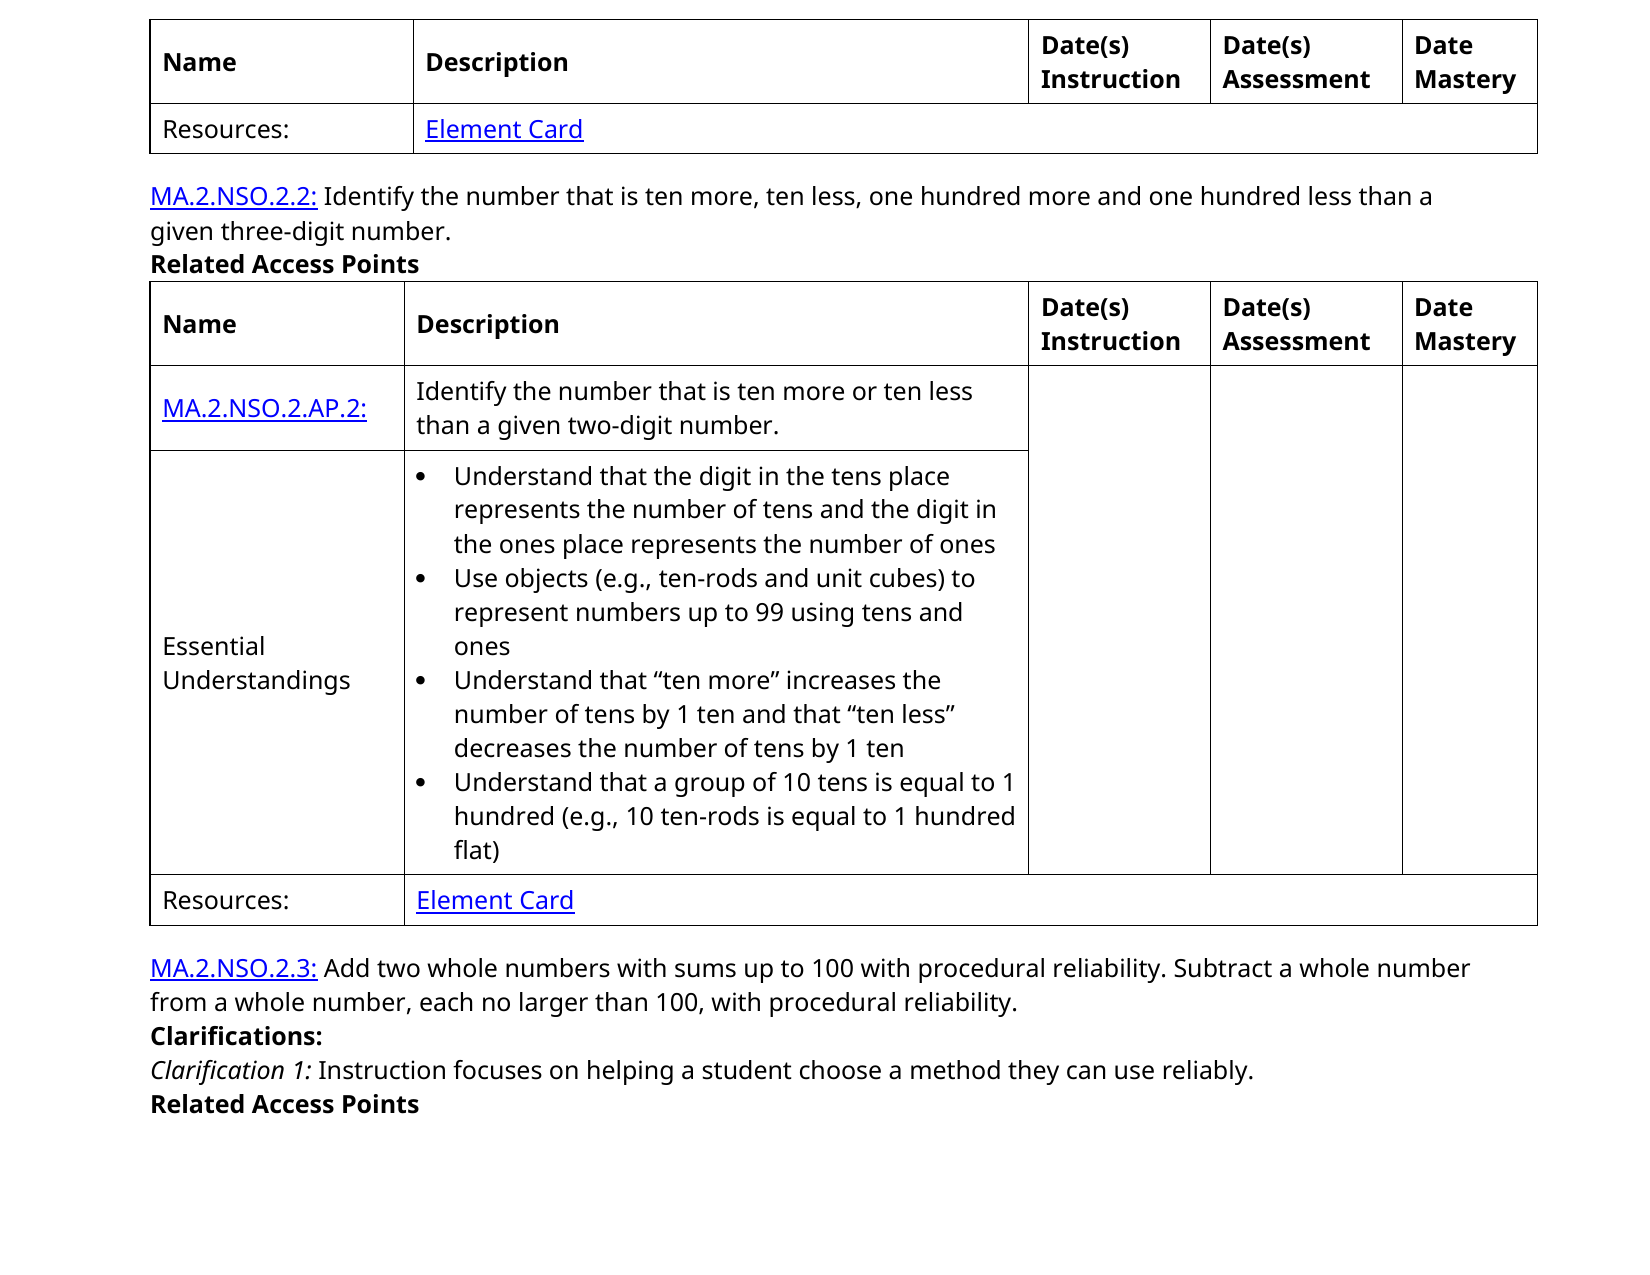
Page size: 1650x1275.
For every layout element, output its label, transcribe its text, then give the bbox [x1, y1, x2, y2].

table_cell Essential Understandings [151, 451, 404, 874]
table_cell [1402, 875, 1537, 924]
table_cell Element Card [405, 875, 1029, 924]
table_cell [1211, 366, 1402, 449]
table_header Date Mastery [1403, 20, 1537, 103]
text Clarifications: Clarification 1: Instruction focuses on helping a student choose a method they can use reliably. [150, 1019, 1500, 1087]
table_header Name [151, 20, 413, 103]
table_cell [1029, 875, 1210, 924]
table_cell [1210, 104, 1402, 153]
table_cell [1403, 366, 1537, 449]
table_cell Resources: [151, 104, 413, 153]
table_cell [1029, 366, 1210, 449]
table_header Date(s) Instruction [1029, 20, 1210, 103]
table_cell [1029, 450, 1210, 874]
table_cell Identify the number that is ten more or ten less than a given two-digit number. [405, 366, 1028, 449]
table_header Description [414, 20, 1028, 103]
table_header Date(s) Assessment [1211, 20, 1402, 103]
table_header Date Mastery [1403, 282, 1537, 365]
table_cell [1029, 104, 1210, 153]
table_cell Resources: [151, 875, 404, 924]
table_cell [1210, 875, 1402, 924]
table_header Date(s) Instruction [1029, 282, 1210, 365]
table_cell Understand that the digit in the tens place represents the number of tens and the digit in the ones place represents the number of ones Use objects (e.g., ten-rods and unit cubes) to represent numbers up to 99 using tens and ones Understand that “ten more” increases the number of tens by 1 ten and that “ten less” decreases the number of tens by 1 ten Understand that a group of 10 tens is equal to 1 hundred (e.g., 10 ten-rods is equal to 1 hundred flat) [405, 451, 1028, 874]
table_header Name [151, 282, 404, 365]
table_cell Element Card [414, 104, 1029, 153]
table_header Description [405, 282, 1028, 365]
text Related Access Points [150, 1087, 1500, 1121]
table_cell MA.2.NSO.2.AP.2: [151, 366, 404, 449]
text MA.2.NSO.2.3: Add two whole numbers with sums up to 100 with procedural reliability. Subtract a whole number from a whole number, each no larger than 100, with procedural reliability. [150, 951, 1500, 1019]
table_header Date(s) Assessment [1211, 282, 1402, 365]
table_cell [1402, 104, 1537, 153]
table_cell [1403, 450, 1537, 874]
text Related Access Points [150, 247, 1500, 281]
table_cell [1211, 450, 1402, 874]
text MA.2.NSO.2.2: Identify the number that is ten more, ten less, one hundred more and one hundred less than a given three-digit number. [150, 179, 1500, 247]
